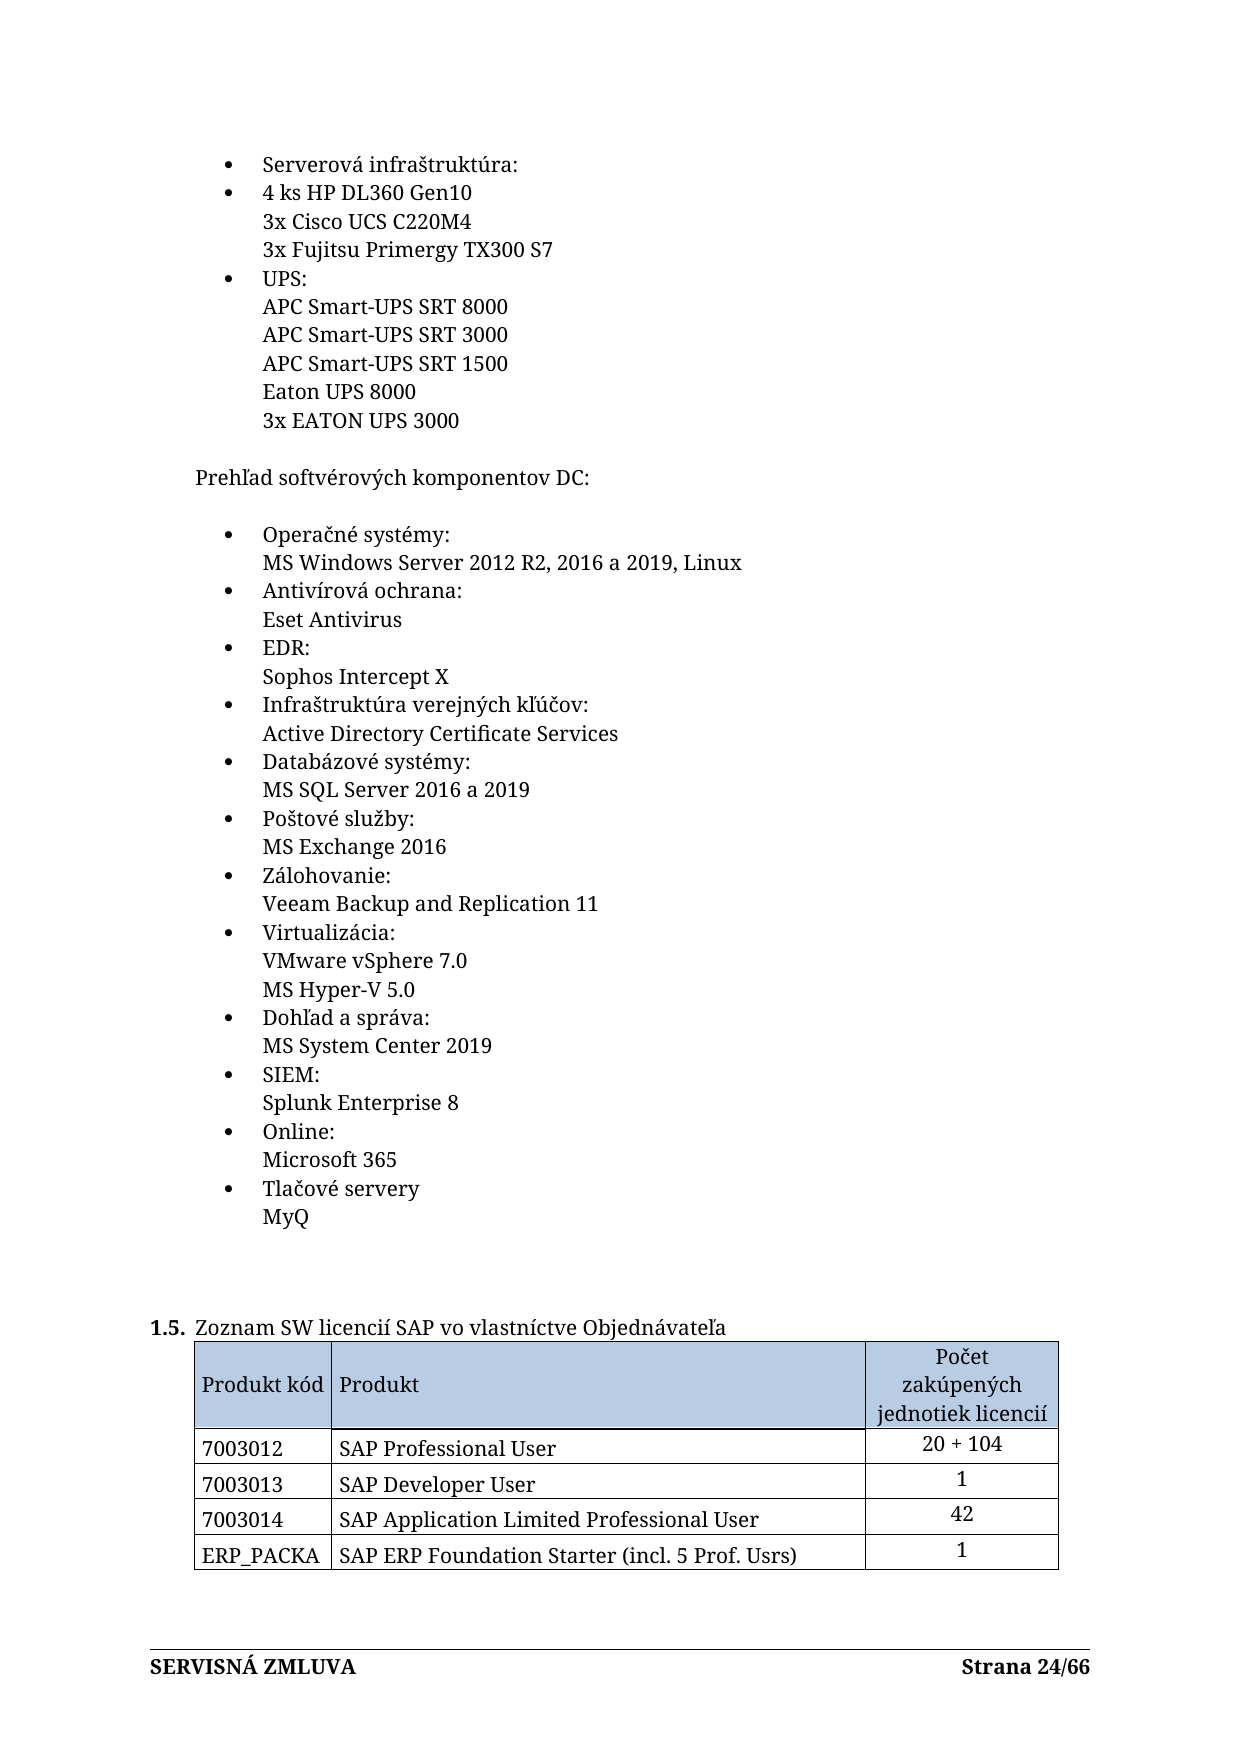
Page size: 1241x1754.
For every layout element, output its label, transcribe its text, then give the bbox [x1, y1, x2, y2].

table_cell SAP Application Limited Professional User [332, 1499, 865, 1534]
list Serverová infraštruktúra: [225, 150, 1090, 178]
table_cell SAP Developer User [332, 1464, 865, 1498]
list Prehľad softvérových komponentov DC: [195, 463, 1090, 491]
list Microsoft 365 [262, 1145, 1090, 1174]
table_cell 1 [866, 1535, 1058, 1569]
table_cell ERP_PACKA [195, 1535, 331, 1569]
list APC Smart-UPS SRT 3000 [262, 321, 1090, 349]
list VMware vSphere 7.0 [262, 946, 1090, 975]
list APC Smart-UPS SRT 1500 [262, 349, 1090, 377]
list 3x Fujitsu Primergy TX300 S7 [262, 235, 1090, 264]
list Infraštruktúra verejných kľúčov: [225, 690, 1090, 719]
table_cell 7003012 [195, 1429, 331, 1463]
list MS Windows Server 2012 R2, 2016 a 2019, Linux [262, 548, 1090, 577]
list MS SQL Server 2016 a 2019 [262, 776, 1090, 804]
list Eaton UPS 8000 [262, 377, 1090, 406]
list MyQ [262, 1202, 1090, 1231]
list Splunk Enterprise 8 [262, 1088, 1090, 1117]
list Databázové systémy: [225, 747, 1090, 776]
table_cell 7003014 [195, 1499, 331, 1534]
list Online: [225, 1117, 1090, 1145]
list APC Smart-UPS SRT 8000 [262, 292, 1090, 321]
list MS Hyper-V 5.0 [262, 975, 1090, 1003]
list 3x EATON UPS 3000 [262, 406, 1090, 434]
list Eset Antivirus [262, 605, 1090, 633]
list EDR: [225, 633, 1090, 662]
table_header Produkt [332, 1342, 865, 1427]
table_cell SAP ERP Foundation Starter (incl. 5 Prof. Usrs) [332, 1535, 865, 1569]
table_header Počet zakúpených jednotiek licencií [866, 1342, 1058, 1427]
list Sophos Intercept X [262, 662, 1090, 690]
list Veeam Backup and Replication 11 [262, 889, 1090, 918]
list Zoznam SW licencií SAP vo vlastníctve Objednávateľa [150, 1313, 1090, 1341]
table_cell 42 [866, 1499, 1058, 1534]
table_header Produkt kód [195, 1342, 331, 1427]
list UPS: [225, 264, 1090, 292]
table_cell SAP Professional User [332, 1430, 865, 1463]
list Poštové služby: [225, 804, 1090, 832]
table_cell 1 [866, 1464, 1058, 1498]
list Operačné systémy: [225, 520, 1090, 548]
list SIEM: [225, 1060, 1090, 1088]
list 4 ks HP DL360 Gen10 [225, 178, 1090, 207]
table_cell 20 + 104 [866, 1429, 1058, 1463]
list Virtualizácia: [225, 918, 1090, 946]
list MS Exchange 2016 [262, 832, 1090, 861]
list MS System Center 2019 [262, 1032, 1090, 1060]
list Dohľad a správa: [225, 1003, 1090, 1032]
list 3x Cisco UCS C220M4 [262, 207, 1090, 235]
table_cell 7003013 [195, 1464, 331, 1498]
list Tlačové servery [225, 1174, 1090, 1202]
list Antivírová ochrana: [225, 577, 1090, 605]
list Active Directory Certificate Services [262, 719, 1090, 747]
list Zálohovanie: [225, 861, 1090, 889]
